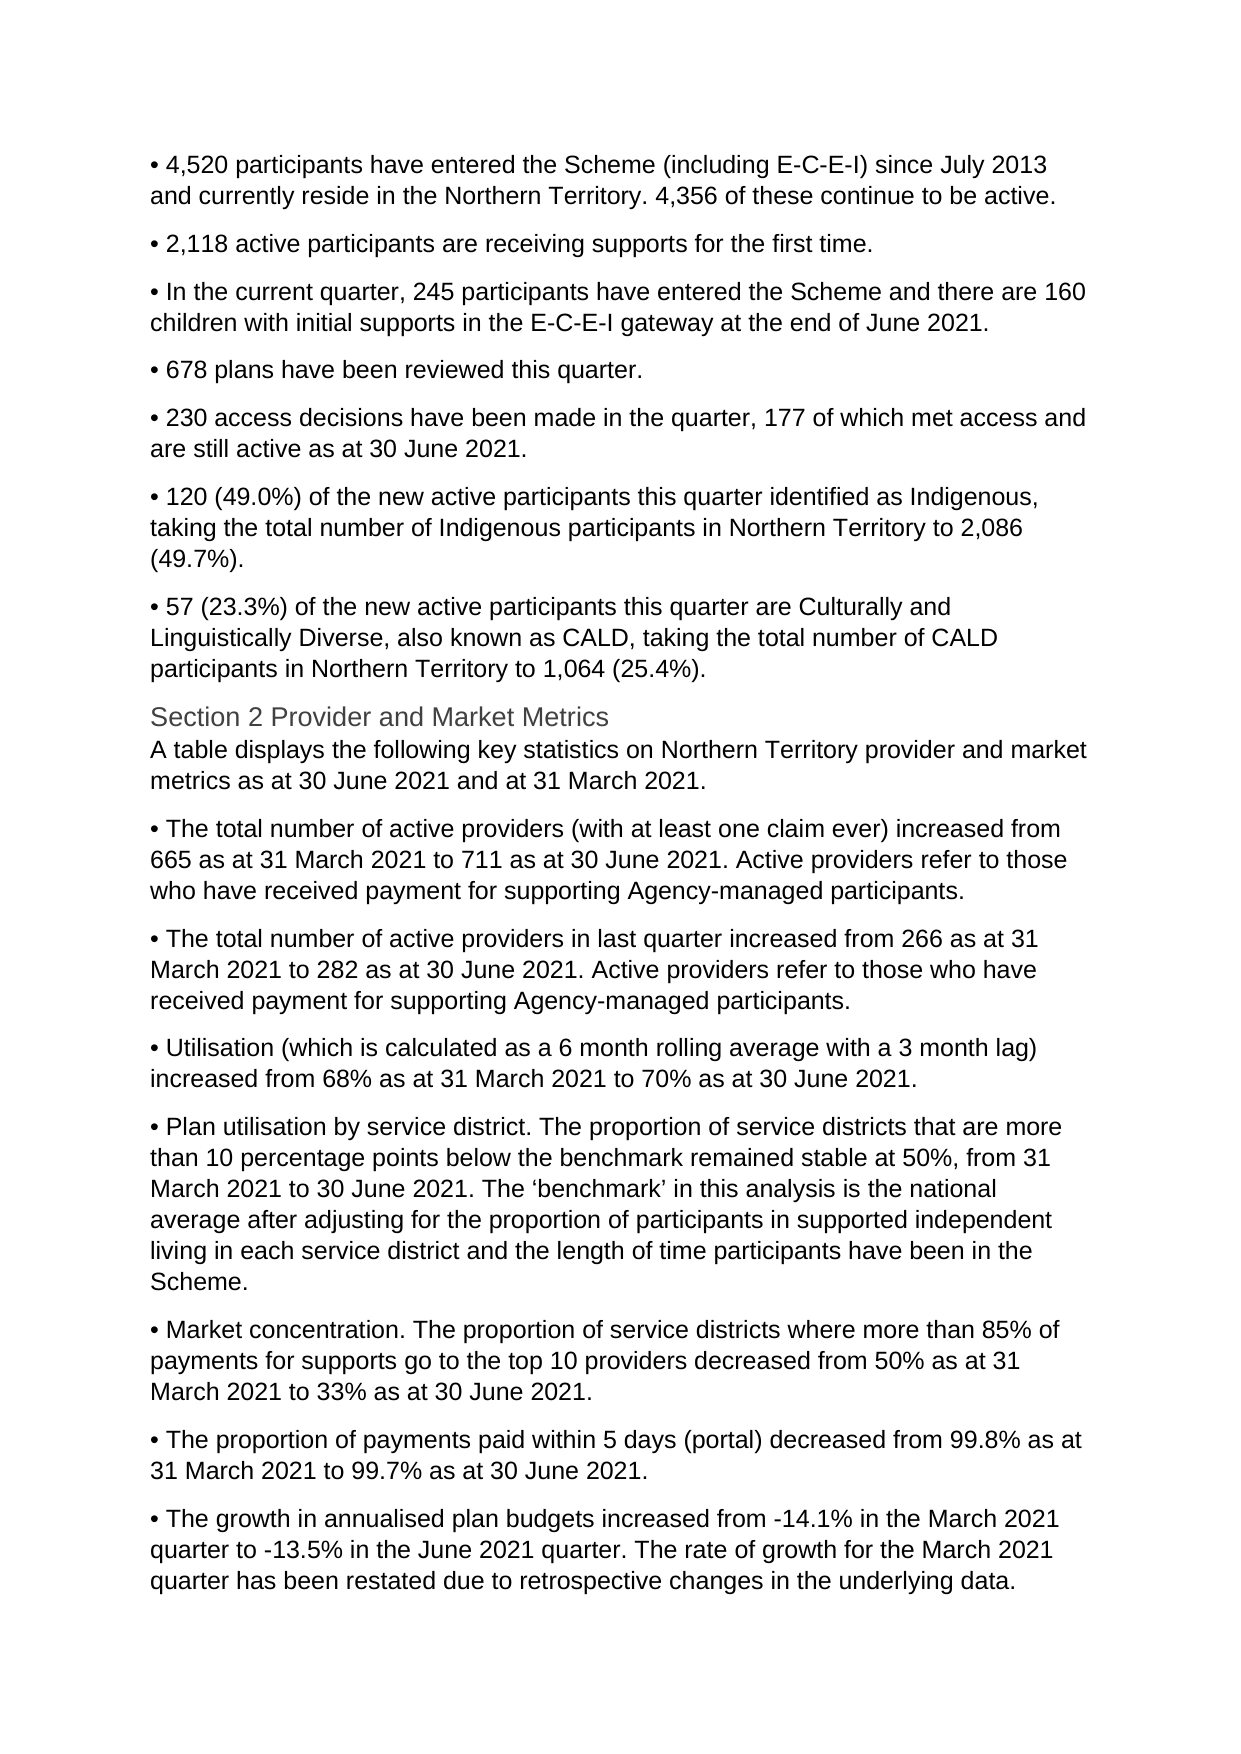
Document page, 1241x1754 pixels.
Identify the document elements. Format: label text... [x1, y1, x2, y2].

text • The proportion of payments paid within 5 days (portal) decreased from 99.8% as at 31 March 2021 to 99.7% as at 30 June 2021. [150, 1425, 1090, 1484]
text • Market concentration. The proportion of service districts where more than 85% of payments for supports go to the top 10 providers decreased from 50% as at 31 March 2021 to 33% as at 30 June 2021. [150, 1315, 1090, 1406]
text • 57 (23.3%) of the new active participants this quarter are Culturally and Linguistically Diverse, also known as CALD, taking the total number of CALD participants in Northern Territory to 1,064 (25.4%). [150, 591, 1090, 682]
text • Utilisation (which is calculated as a 6 month rolling average with a 3 month lag) increased from 68% as at 31 March 2021 to 70% as at 30 June 2021. [150, 1033, 1090, 1093]
text • The total number of active providers in last quarter increased from 266 as at 31 March 2021 to 282 as at 30 June 2021. Active providers refer to those who have received payment for supporting Agency-managed participants. [150, 923, 1090, 1014]
text • Plan utilisation by service district. The proportion of service districts that are more than 10 percentage points below the benchmark remained stable at 50%, from 31 March 2021 to 30 June 2021. The ‘benchmark’ in this analysis is the national average after adjusting for the proportion of participants in supported independent living in each service district and the length of time participants have been in the Scheme. [150, 1112, 1090, 1296]
subtitle Section 2 Provider and Market Metrics [150, 701, 1090, 732]
text • 230 access decisions have been made in the quarter, 177 of which met access and are still active as at 30 June 2021. [150, 403, 1090, 463]
text • 4,520 participants have entered the Scheme (including E-C-E-I) since July 2013 and currently reside in the Northern Territory. 4,356 of these continue to be active. [150, 150, 1090, 210]
text • 678 plans have been reviewed this quarter. [150, 355, 1090, 384]
text • The growth in annualised plan budgets increased from -14.1% in the March 2021 quarter to -13.5% in the June 2021 quarter. The rate of growth for the March 2021 quarter has been restated due to retrospective changes in the underlying data. [150, 1503, 1090, 1594]
text • 120 (49.0%) of the new active participants this quarter identified as Indigenous, taking the total number of Indigenous participants in Northern Territory to 2,086 (49.7%). [150, 482, 1090, 572]
text • In the current quarter, 245 participants have entered the Scheme and there are 160 children with initial supports in the E-C-E-I gateway at the end of June 2021. [150, 276, 1090, 336]
text A table displays the following key statistics on Northern Territory provider and market metrics as at 30 June 2021 and at 31 March 2021. [150, 735, 1090, 795]
text • The total number of active providers (with at least one claim ever) increased from 665 as at 31 March 2021 to 711 as at 30 June 2021. Active providers refer to those who have received payment for supporting Agency-managed participants. [150, 814, 1090, 904]
text • 2,118 active participants are receiving supports for the first time. [150, 229, 1090, 257]
